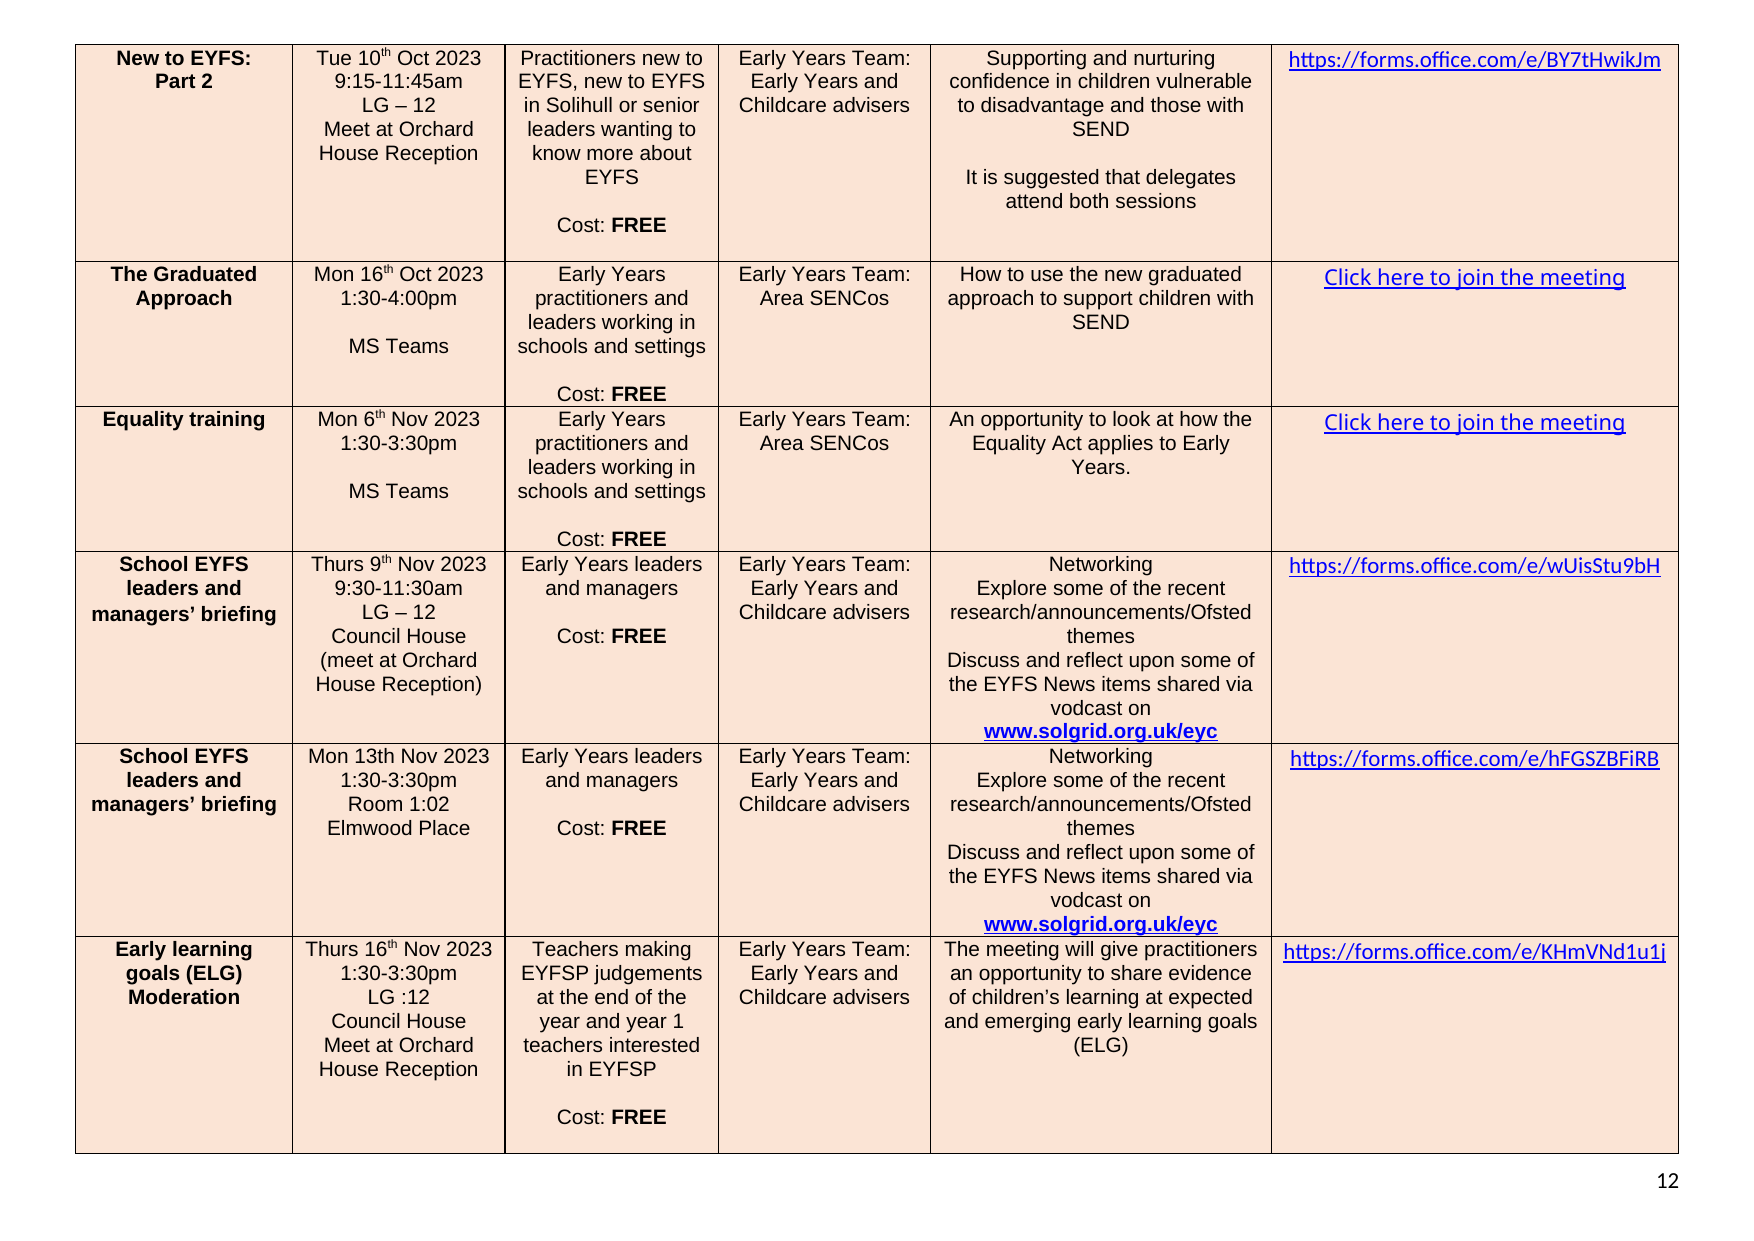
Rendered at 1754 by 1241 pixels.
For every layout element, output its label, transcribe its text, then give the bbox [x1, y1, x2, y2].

table_cell Early Years Team: Area SENCos [719, 262, 930, 406]
table_cell An opportunity to look at how the Equality Act applies to Early Years. [931, 407, 1271, 551]
table_cell Teachers making EYFSP judgements at the end of the year and year 1 teachers interested in EYFSP Cost: FREE [506, 937, 718, 1153]
table_cell School EYFS leaders and managers’ briefing [76, 744, 292, 936]
table_cell Networking Explore some of the recent research/announcements/Ofsted themes Discuss and reflect upon some of the EYFS News items shared via vodcast on www.solgrid.org.uk/eyc [931, 552, 1271, 743]
table_cell School EYFS leaders and managers’ briefing [76, 552, 292, 743]
table_header https://forms.office.com/e/BY7tHwikJm [1272, 45, 1678, 261]
table_cell Mon 6th Nov 2023 1:30-3:30pm MS Teams [293, 407, 504, 551]
table_cell Thurs 9th Nov 2023 9:30-11:30am LG – 12 Council House (meet at Orchard House Reception) [293, 552, 504, 743]
table_header Practitioners new to EYFS, new to EYFS in Solihull or senior leaders wanting to know more about EYFS Cost: FREE [506, 45, 718, 261]
table_cell How to use the new graduated approach to support children with SEND [931, 262, 1271, 406]
table_cell Early Years Team: Early Years and Childcare advisers [719, 744, 930, 936]
table_cell Click here to join the meeting [1272, 407, 1678, 551]
table_cell Early Years Team: Early Years and Childcare advisers [719, 552, 930, 743]
table_cell https://forms.office.com/e/hFGSZBFiRB [1272, 744, 1678, 936]
table_cell Early Years leaders and managers Cost: FREE [506, 552, 718, 743]
table_cell Networking Explore some of the recent research/announcements/Ofsted themes Discuss and reflect upon some of the EYFS News items shared via vodcast on www.solgrid.org.uk/eyc [931, 744, 1271, 936]
table_header Early Years Team: Early Years and Childcare advisers [719, 45, 930, 261]
table_cell The meeting will give practitioners an opportunity to share evidence of children’s learning at expected and emerging early learning goals (ELG) [931, 937, 1271, 1153]
table_header Supporting and nurturing confidence in children vulnerable to disadvantage and those with SEND It is suggested that delegates attend both sessions [931, 45, 1271, 261]
table_cell Thurs 16th Nov 2023 1:30-3:30pm LG :12 Council House Meet at Orchard House Reception [293, 937, 504, 1153]
table_cell Mon 13th Nov 2023 1:30-3:30pm Room 1:02 Elmwood Place [293, 744, 504, 936]
table_header New to EYFS: Part 2 [76, 45, 292, 261]
table_cell Early Years practitioners and leaders working in schools and settings Cost: FREE [506, 407, 718, 551]
table_cell Early Years leaders and managers Cost: FREE [506, 744, 718, 936]
table_cell The Graduated Approach [76, 262, 292, 406]
table_cell Mon 16th Oct 2023 1:30-4:00pm MS Teams [293, 262, 504, 406]
table_cell https://forms.office.com/e/wUisStu9bH [1272, 552, 1678, 743]
table_cell Early learning goals (ELG) Moderation [76, 937, 292, 1153]
table_cell Early Years Team: Early Years and Childcare advisers [719, 937, 930, 1153]
table_cell Click here to join the meeting [1272, 262, 1678, 406]
table_header Tue 10th Oct 2023 9:15-11:45am LG – 12 Meet at Orchard House Reception [293, 45, 504, 261]
table_cell Early Years Team: Area SENCos [719, 407, 930, 551]
table_cell https://forms.office.com/e/KHmVNd1u1j [1272, 937, 1678, 1153]
table_cell Equality training [76, 407, 292, 551]
table_cell Early Years practitioners and leaders working in schools and settings Cost: FREE [506, 262, 718, 406]
